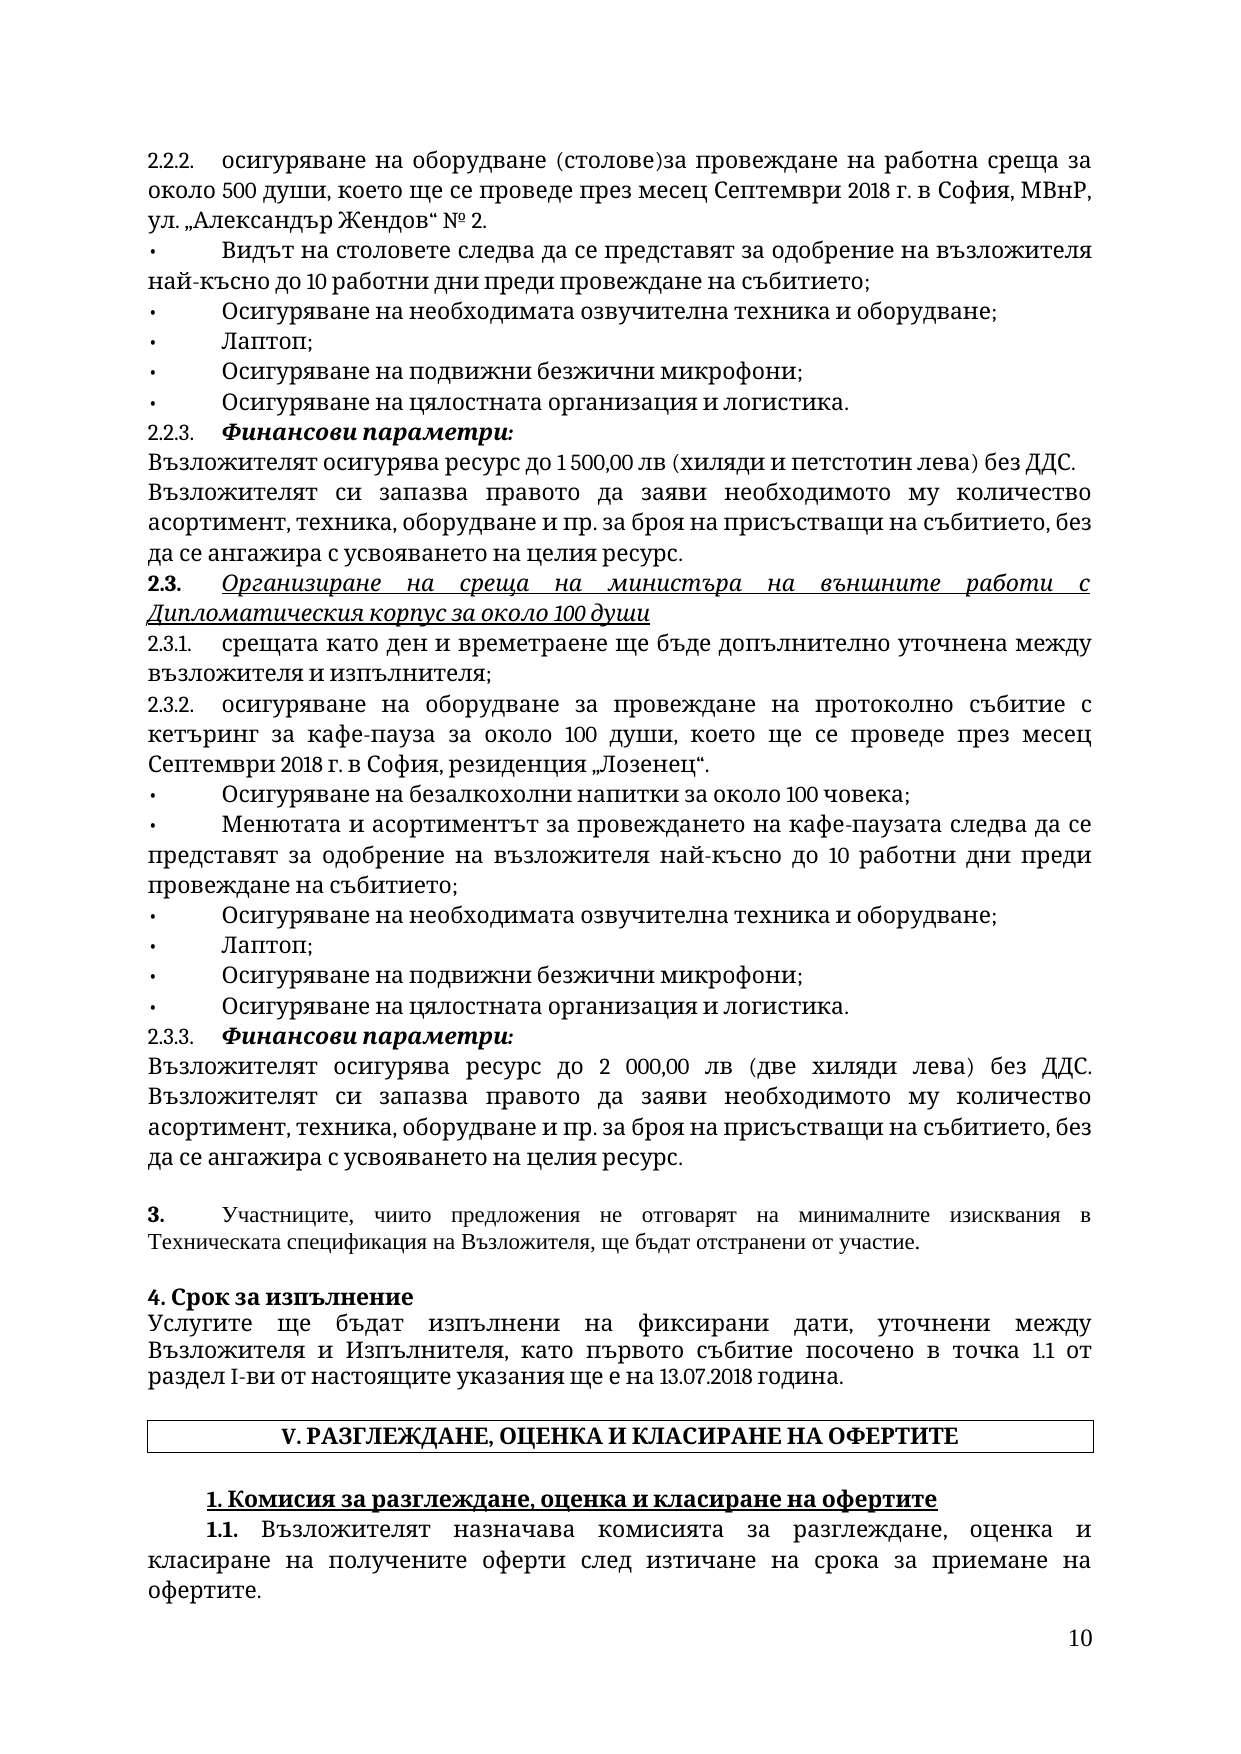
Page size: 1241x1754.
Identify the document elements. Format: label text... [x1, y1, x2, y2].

text • Лаптоп; [148, 329, 1093, 355]
text 2.2.3. Финансови параметри: [148, 419, 1093, 446]
text V. РАЗГЛЕЖДАНЕ, ОЦЕНКА И КЛАСИРАНЕ НА ОФЕРТИТЕ [148, 1421, 1093, 1452]
text Възложителят осигурява ресурс до 2 000,00 лв (две хиляди лева) без ДДС. Възложителят си запазва правото да заяви необходимото му количество асортимент, техника, оборудване и пр. за броя на присъстващи на събитието, без да се ангажира с усвояването на целия ресурс. [148, 1054, 1093, 1171]
text • Менютата и асортиментът за провеждането на кафе-паузата следва да се представят за одобрение на възложителя най-късно до 10 работни дни преди провеждане на събитието; [148, 812, 1093, 899]
text 4. Срок за изпълнение [148, 1285, 1093, 1311]
text 1. Комисия за разглеждане, оценка и класиране на офертите [148, 1487, 1093, 1513]
text • Осигуряване на цялостната организация и логистика. [148, 389, 1093, 416]
text 1.1. Възложителят назначава комисията за разглеждане, оценка и класиране на получените оферти след изтичане на срока за приемане на офертите. [148, 1517, 1093, 1604]
text • Видът на столовете следва да се представят за одобрение на възложителя най-късно до 10 работни дни преди провеждане на събитието; [148, 238, 1093, 295]
text • Осигуряване на необходимата озвучителна техника и оборудване; [148, 299, 1093, 325]
text 2.3.3. Финансови параметри: [148, 1024, 1093, 1050]
text Възложителят осигурява ресурс до 1 500,00 лв (хиляди и петстотин лева) без ДДС. [148, 450, 1093, 476]
text • Осигуряване на безалкохолни напитки за около 100 човека; [148, 782, 1093, 808]
text • Осигуряване на необходимата озвучителна техника и оборудване; [148, 903, 1093, 929]
text 2.3. Организиране на среща на министъра на външните работи с Дипломатическия корпус за около 100 души [148, 571, 1093, 627]
text Услугите ще бъдат изпълнени на фиксирани дати, уточнени между Възложителя и Изпълнителя, като първото събитие посочено в точка 1.1 от раздел I-ви от настоящите указания ще е на 13.07.2018 година. [148, 1311, 1093, 1390]
text • Лаптоп; [148, 933, 1093, 959]
text 2.3.2. осигуряване на оборудване за провеждане на протоколно събитие с кетъринг за кафе-пауза за около 100 души, което ще се проведе през месец Септември 2018 г. в София, резиденция „Лозенец“. [148, 691, 1093, 778]
text • Осигуряване на цялостната организация и логистика. [148, 993, 1093, 1020]
text • Осигуряване на подвижни безжични микрофони; [148, 359, 1093, 385]
text • Осигуряване на подвижни безжични микрофони; [148, 963, 1093, 989]
text 3. Участниците, чиито предложения не отговарят на минималните изисквания в Техническата спецификация на Възложителя, ще бъдат отстранени от участие. [148, 1201, 1093, 1254]
text 2.2.2. осигуряване на оборудване (столове)за провеждане на работна среща за около 500 души, което ще се проведе през месец Септември 2018 г. в София, МВнР, ул. „Александър Жендов“ № 2. [148, 148, 1093, 234]
text 2.3.1. срещата като ден и времетраене ще бъде допълнително уточнена между възложителя и изпълнителя; [148, 631, 1093, 687]
